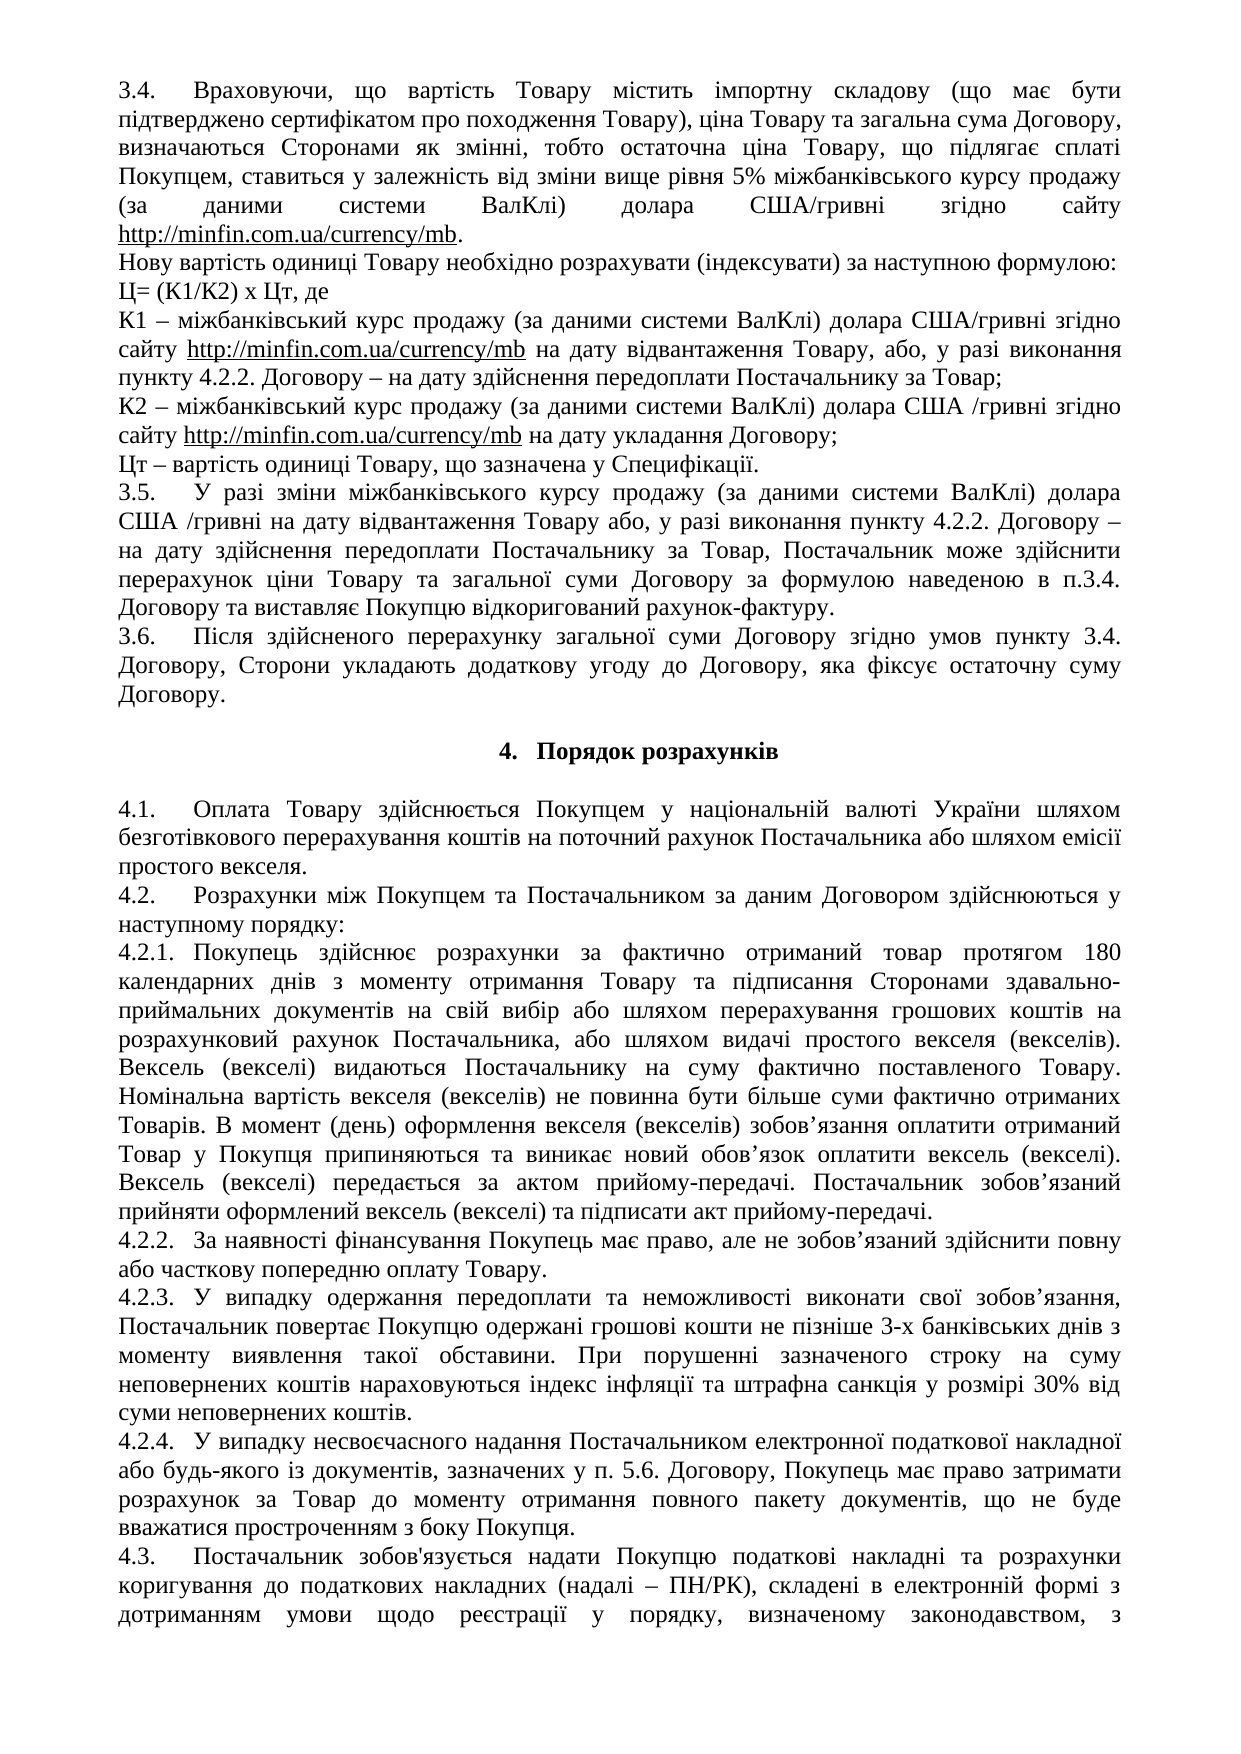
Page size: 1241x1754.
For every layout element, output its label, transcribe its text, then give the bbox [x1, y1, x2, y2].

text Нову вартість одиниці Товару необхідно розрахувати (індексувати) за наступною формулою: [118, 247, 1122, 276]
text 3.6. Після здійсненого перерахунку загальної суми Договору згідно умов пункту 3.4. Договору, Сторони укладають додаткову угоду до Договору, яка фіксує остаточну суму Договору. [118, 621, 1122, 707]
text 4.2.1. Покупець здійснює розрахунки за фактично отриманий товар протягом 180 календарних днів з моменту отримання Товару та підписання Сторонами здавально-приймальних документів на свій вибір або шляхом перерахування грошових коштів на розрахунковий рахунок Постачальника, або шляхом видачі простого векселя (векселів). Вексель (векселі) видаються Постачальнику на суму фактично поставленого Товару. Номінальна вартість векселя (векселів) не повинна бути більше суми фактично отриманих Товарів. В момент (день) оформлення векселя (векселів) зобов’язання оплатити отриманий Товар у Покупця припиняються та виникає новий обов’язок оплатити вексель (векселі). Вексель (векселі) передається за актом прийому-передачі. Постачальник зобов’язаний прийняти оформлений вексель (векселі) та підписати акт прийому-передачі. [118, 937, 1122, 1225]
text 4.2.4. У випадку несвоєчасного надання Постачальником електронної податкової накладної або будь-якого із документів, зазначених у п. 5.6. Договору, Покупець має право затримати розрахунок за Товар до моменту отримання повного пакету документів, що не буде вважатися простроченням з боку Покупця. [118, 1426, 1122, 1541]
text К1 – міжбанківський курс продажу (за даними системи ВалКлі) долара США/гривні згідно сайту http://minfin.com.ua/currency/mb на дату відвантаження Товару, або, у разі виконання пункту 4.2.2. Договору – на дату здійснення передоплати Постачальнику за Товар; [118, 305, 1122, 391]
text 4.2. Розрахунки між Покупцем та Постачальником за даним Договором здійснюються у наступному порядку: [118, 880, 1122, 937]
list Порядок розрахунків [156, 736, 1122, 765]
text 3.4. Враховуючи, що вартість Товару містить імпортну складову (що має бути підтверджено сертифікатом про походження Товару), ціна Товару та загальна сума Договору, визначаються Сторонами як змінні, тобто остаточна ціна Товару, що підлягає сплаті Покупцем, ставиться у залежність від зміни вище рівня 5% міжбанківського курсу продажу (за даними системи ВалКлі) долара США/гривні згідно сайту http://minfin.com.ua/currency/mb. [118, 75, 1122, 247]
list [118, 1541, 1122, 1627]
text К2 – міжбанківський курс продажу (за даними системи ВалКлі) долара США /гривні згідно сайту http://minfin.com.ua/currency/mb на дату укладання Договору; [118, 391, 1122, 449]
text 4.1. Оплата Товару здійснюється Покупцем у національній валюті України шляхом безготівкового перерахування коштів на поточний рахунок Постачальника або шляхом емісії простого векселя. [118, 794, 1122, 880]
text Ц= (К1/К2) х Цт, де [118, 276, 1122, 305]
text 4.2.3. У випадку одержання передоплати та неможливості виконати свої зобов’язання, Постачальник повертає Покупцю одержані грошові кошти не пізніше 3-х банківських днів з моменту виявлення такої обставини. При порушенні зазначеного строку на суму неповернених коштів нараховуються індекс інфляції та штрафна санкція у розмірі 30% від суми неповернених коштів. [118, 1282, 1122, 1426]
text Цт – вартість одиниці Товару, що зазначена у Специфікації. [118, 449, 1122, 477]
text 3.5. У разі зміни міжбанківського курсу продажу (за даними системи ВалКлі) долара США /гривні на дату відвантаження Товару або, у разі виконання пункту 4.2.2. Договору – на дату здійснення передоплати Постачальнику за Товар, Постачальник може здійснити перерахунок ціни Товару та загальної суми Договору за формулою наведеною в п.3.4. Договору та виставляє Покупцю відкоригований рахунок-фактуру. [118, 477, 1122, 621]
text 4.2.2. За наявності фінансування Покупець має право, але не зобов’язаний здійснити повну або часткову попередню оплату Товару. [118, 1225, 1122, 1282]
